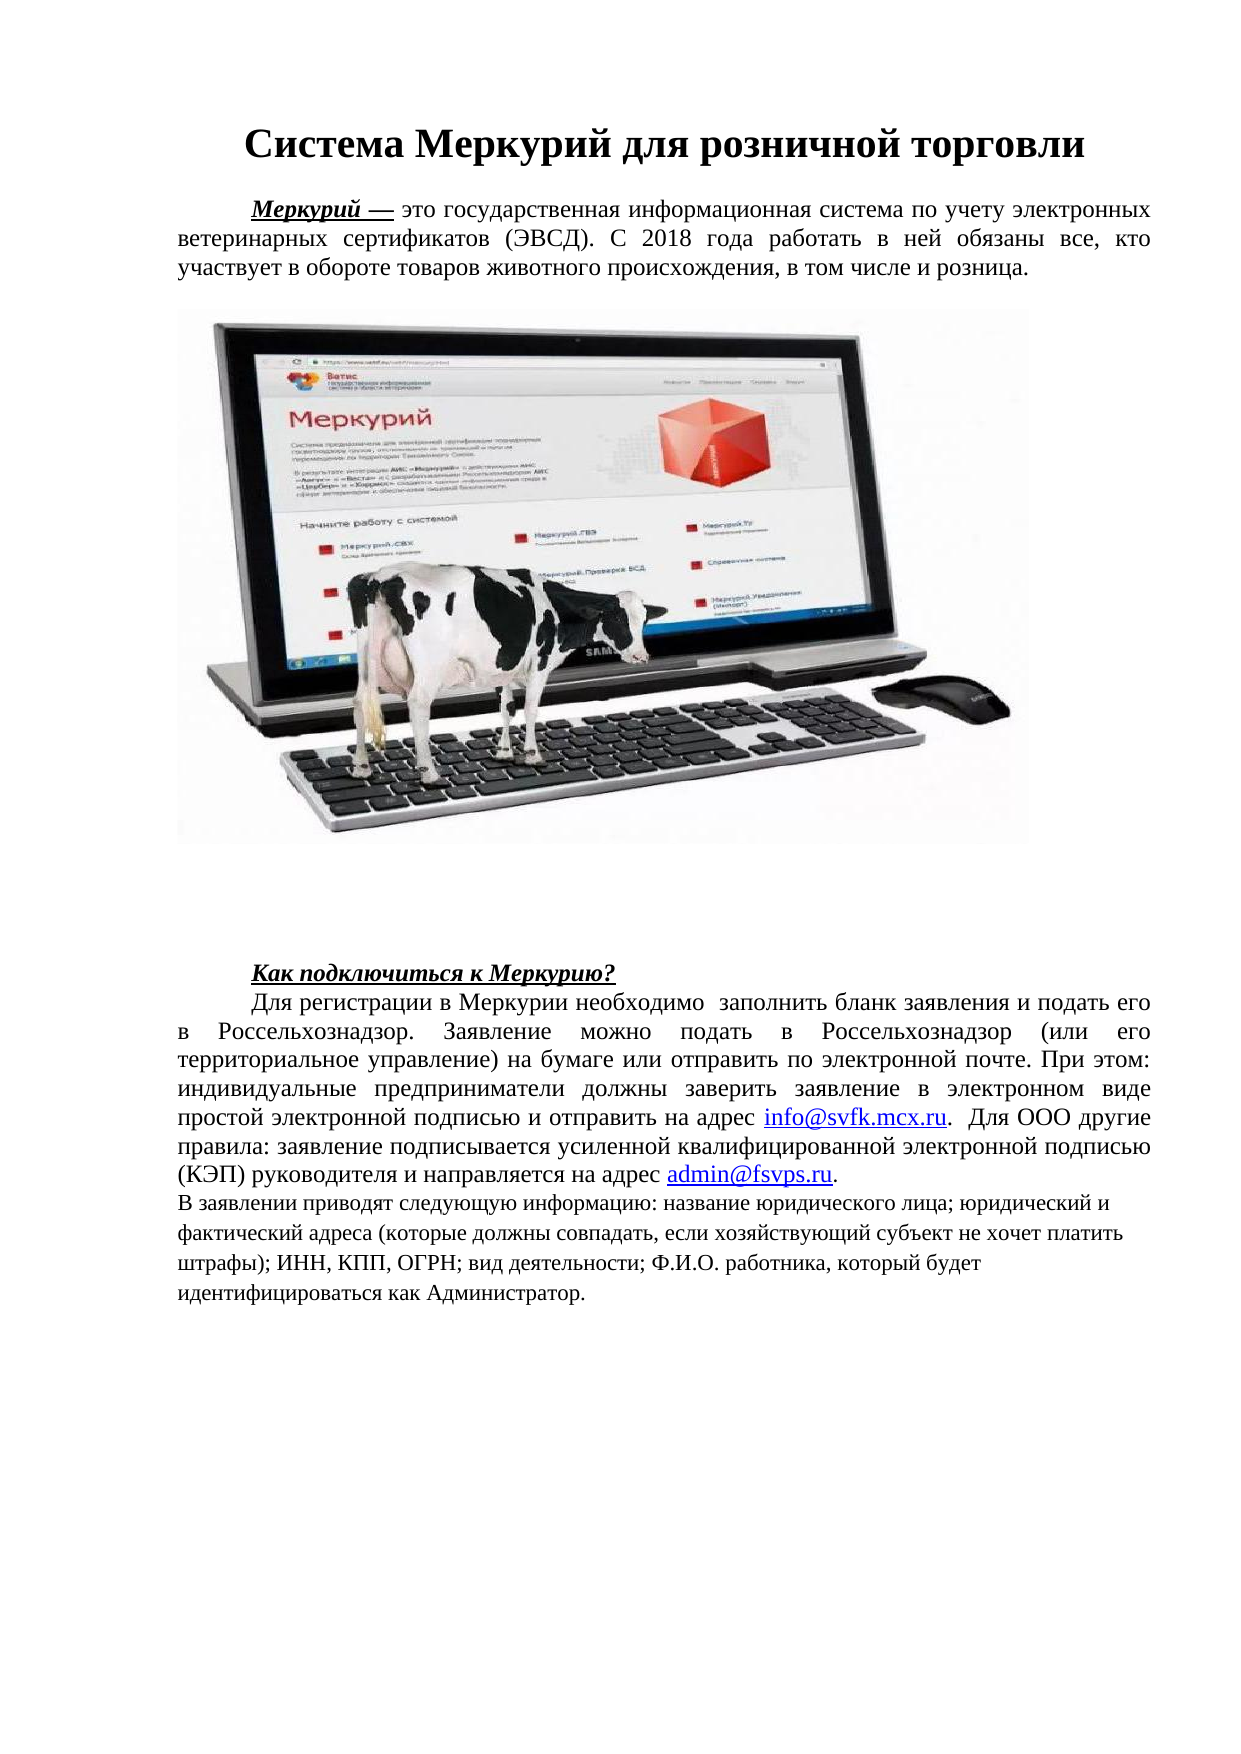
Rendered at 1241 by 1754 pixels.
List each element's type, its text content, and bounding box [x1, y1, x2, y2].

text Для регистрации в Меркурии необходимо заполнить бланк заявления и подать его в Россельхознадзор. Заявление можно подать в Россельхознадзор (или его территориальное управление) на бумаге или отправить по электронной почте. При этом: индивидуальные предприниматели должны заверить заявление в электронном виде простой электронной подписью и отправить на адрес info@svfk.mcx.ru. Для ООО другие правила: заявление подписывается усиленной квалифицированной электронной подписью (КЭП) руководителя и направляется на адрес admin@fsvps.ru. [177, 987, 1152, 1188]
picture [177, 309, 1029, 844]
text В заявлении приводят следующую информацию: название юридического лица; юридический и фактический адреса (которые должны совпадать, если хозяйствующий субъект не хочет платить штрафы); ИНН, КПП, ОГРН; вид деятельности; Ф.И.О. работника, который будет идентифицироваться как Администратор. [177, 1188, 1152, 1306]
text Как подключиться к Меркурию? [177, 958, 1152, 987]
text Система Меркурий для розничной торговли [177, 118, 1152, 166]
text Меркурий — это государственная информационная система по учету электронных ветеринарных сертификатов (ЭВСД). С 2018 года работать в ней обязаны все, кто участвует в обороте товаров животного происхождения, в том числе и розница. [177, 194, 1152, 280]
